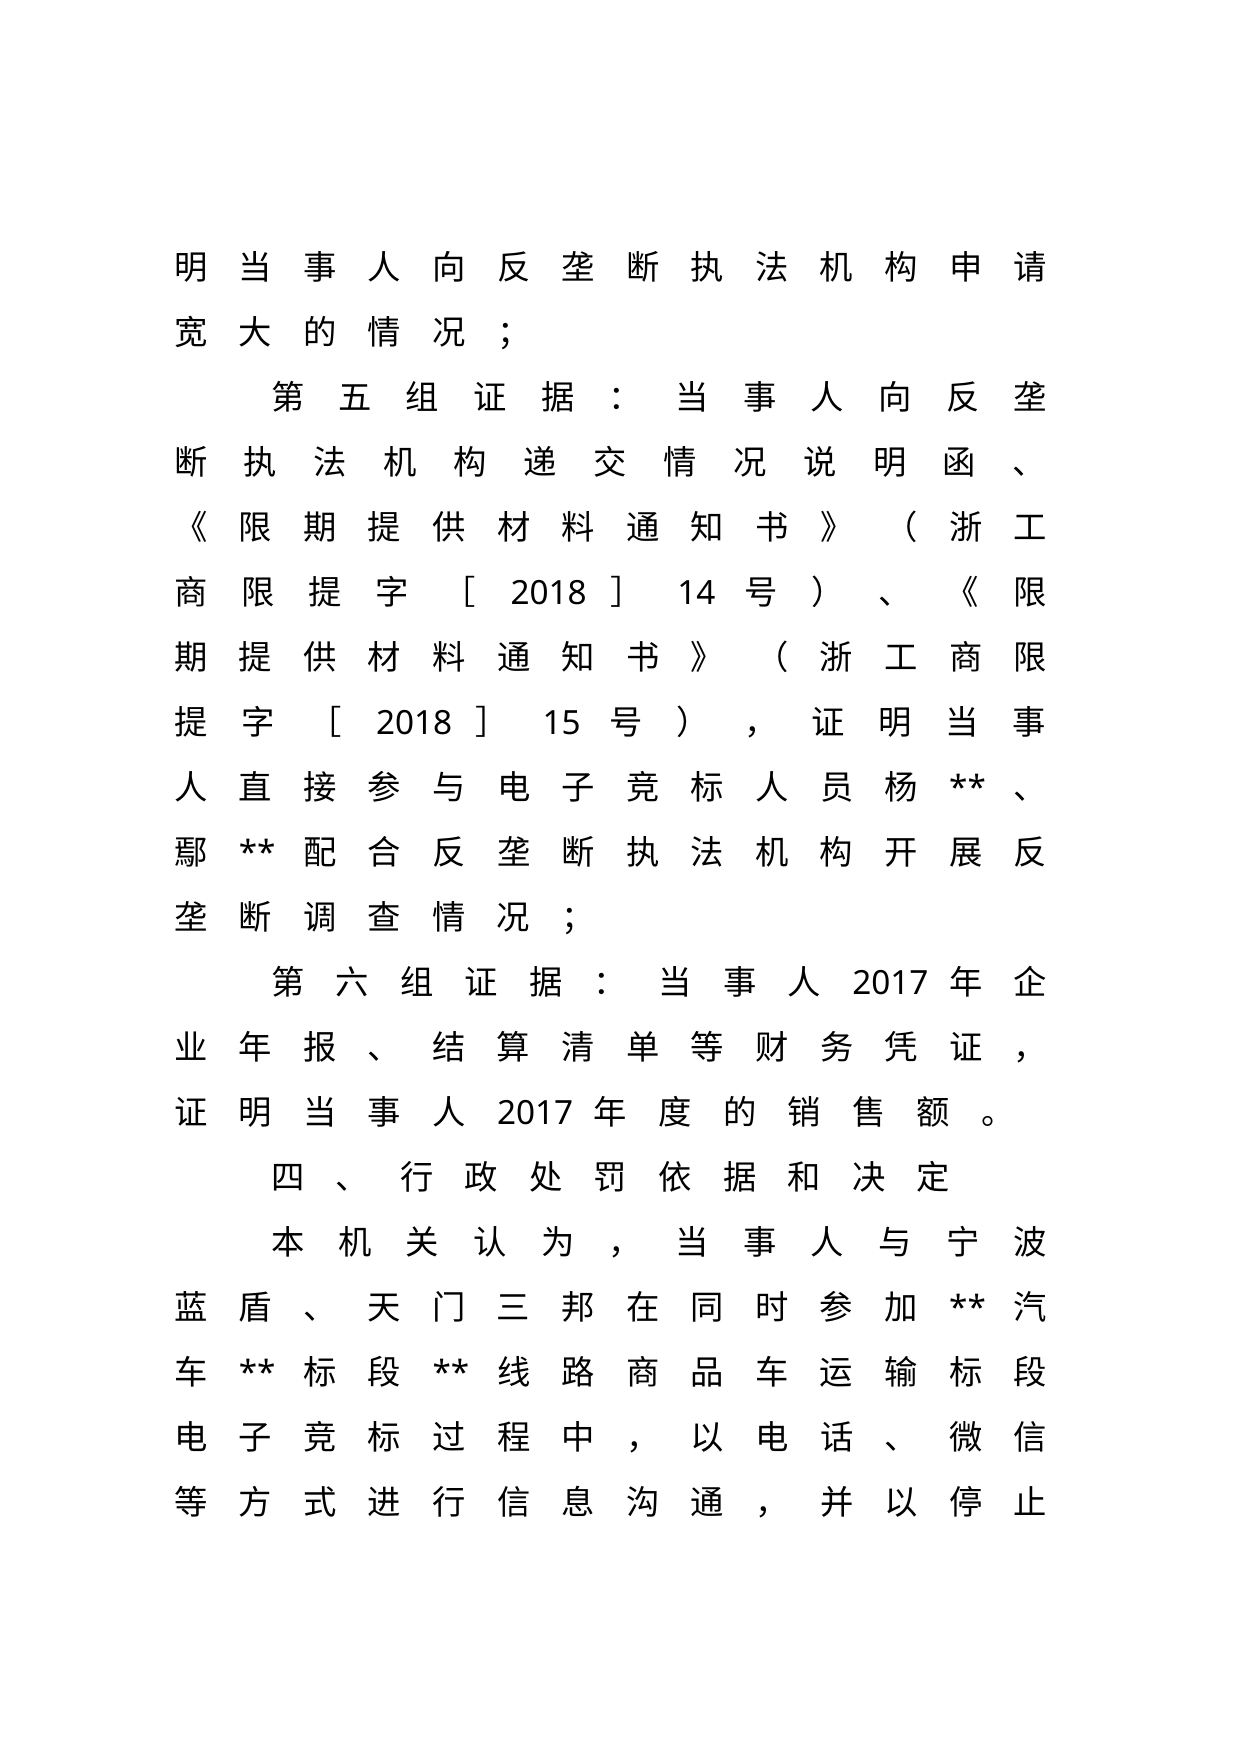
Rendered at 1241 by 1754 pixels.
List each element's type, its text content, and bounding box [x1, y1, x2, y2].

text 第五组证据：当事人向反垄断执法机构递交情况说明函、《限期提供材料通知书》（浙工商限提字［2018］14号）、《限期提供材料通知书》（浙工商限提字［2018］15号），证明当事人直接参与电子竞标人员杨**、鄢**配合反垄断执法机构开展反垄断调查情况； [174, 363, 1078, 948]
text 第六组证据：当事人2017年企业年报、结算清单等财务凭证，证明当事人2017年度的销售额。 [174, 948, 1078, 1143]
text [174, 1208, 1078, 1533]
text 四、行政处罚依据和决定 [174, 1143, 1078, 1208]
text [174, 233, 1078, 363]
